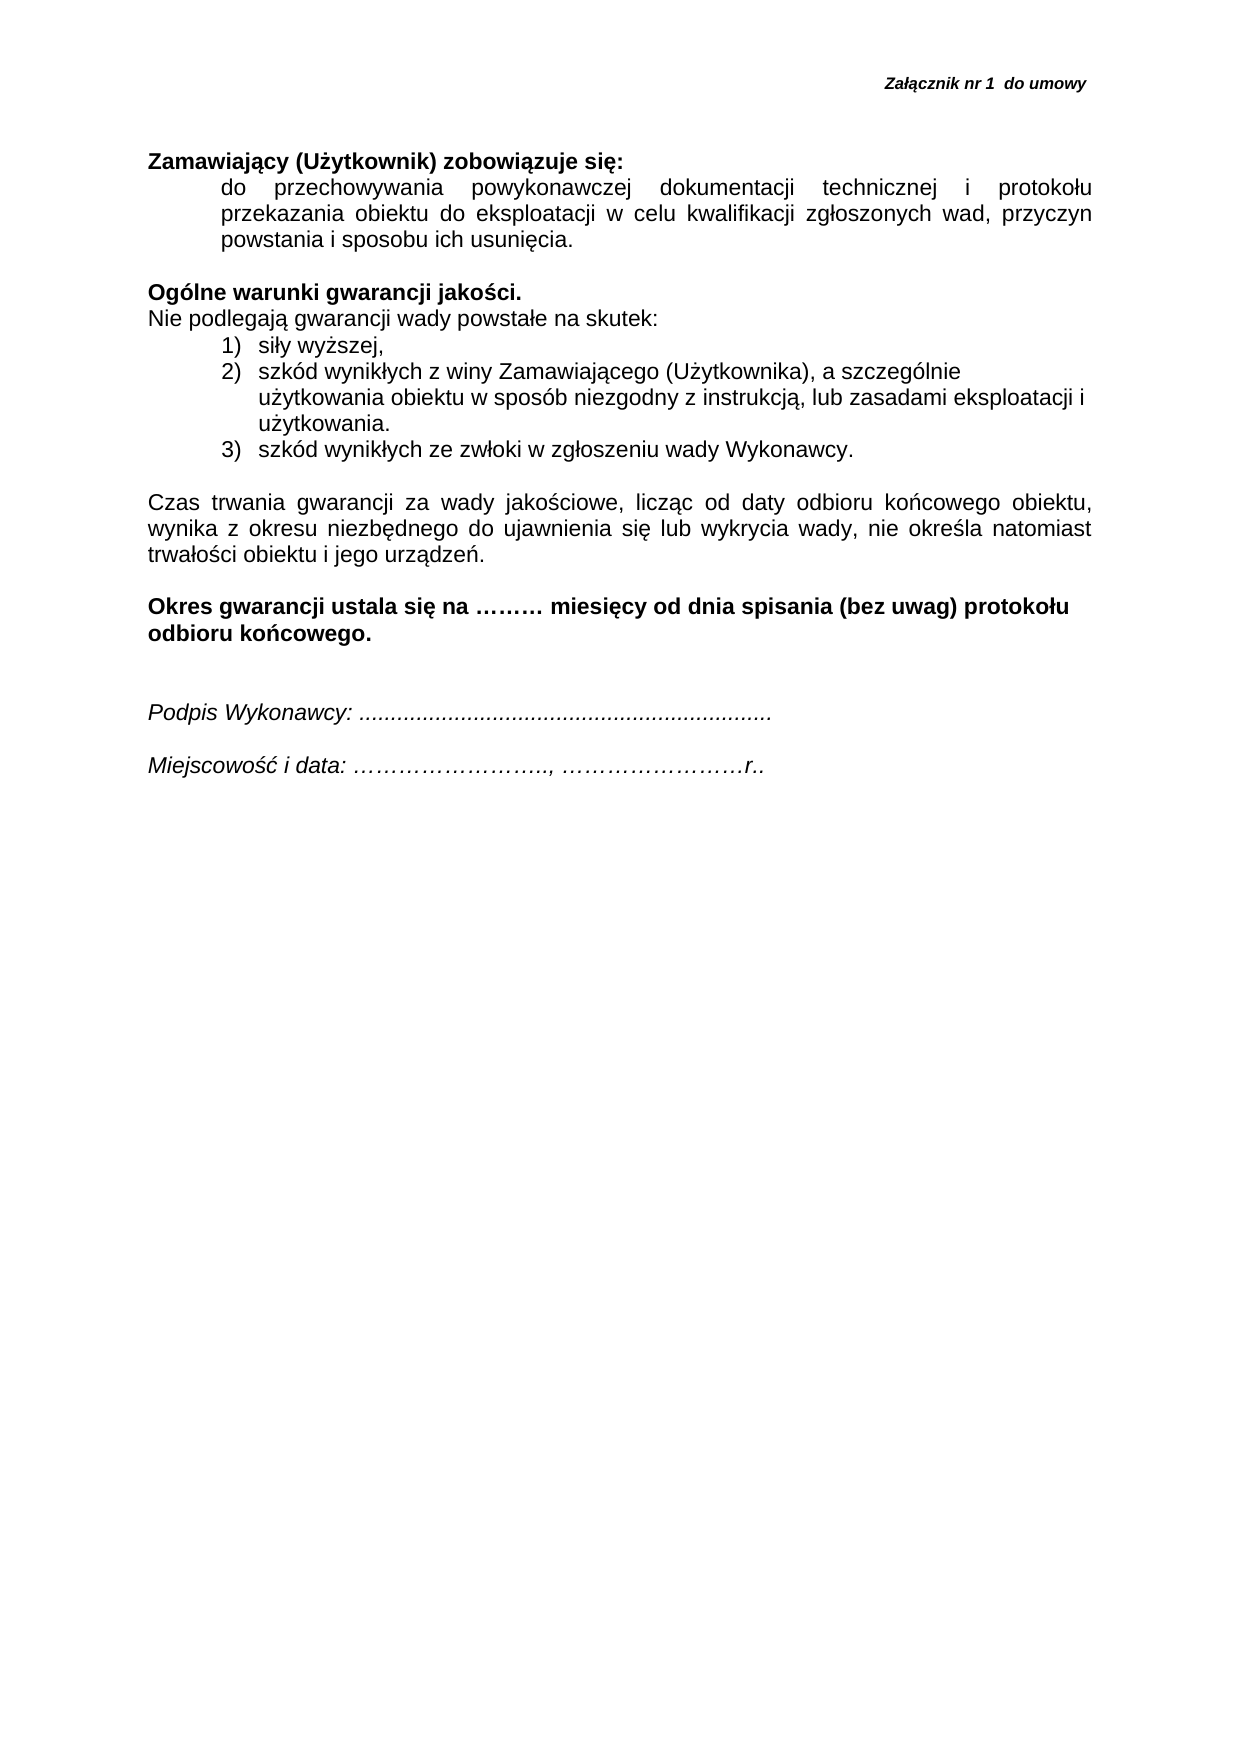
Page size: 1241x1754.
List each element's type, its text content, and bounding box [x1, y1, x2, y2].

text Podpis Wykonawcy: ................................................................. [148, 699, 1093, 725]
list szkód wynikłych ze zwłoki w zgłoszeniu wady Wykonawcy. [221, 436, 1093, 463]
text Nie podlegają gwarancji wady powstałe na skutek: [148, 305, 1093, 332]
text Zamawiający (Użytkownik) zobowiązuje się: [148, 148, 1093, 174]
text do przechowywania powykonawczej dokumentacji technicznej i protokołu przekazania obiektu do eksploatacji w celu kwalifikacji zgłoszonych wad, przyczyn powstania i sposobu ich usunięcia. [221, 175, 1093, 252]
text Miejscowość i data: …………………….., ……………………r.. [148, 752, 1093, 778]
list szkód wynikłych z winy Zamawiającego (Użytkownika), a szczególnie użytkowania obiektu w sposób niezgodny z instrukcją, lub zasadami eksploatacji i użytkowania. [221, 359, 1093, 436]
text Okres gwarancji ustala się na ……… miesięcy od dnia spisania (bez uwag) protokołu [148, 593, 1093, 620]
text odbioru końcowego. [148, 620, 1093, 646]
text Czas trwania gwarancji za wady jakościowe, licząc od daty odbioru końcowego obiektu, wynika z okresu niezbędnego do ujawnienia się lub wykrycia wady, nie określa natomiast trwałości obiektu i jego urządzeń. [148, 490, 1093, 567]
list siły wyższej, [221, 332, 1093, 358]
text Ogólne warunki gwarancji jakości. [148, 279, 1093, 305]
